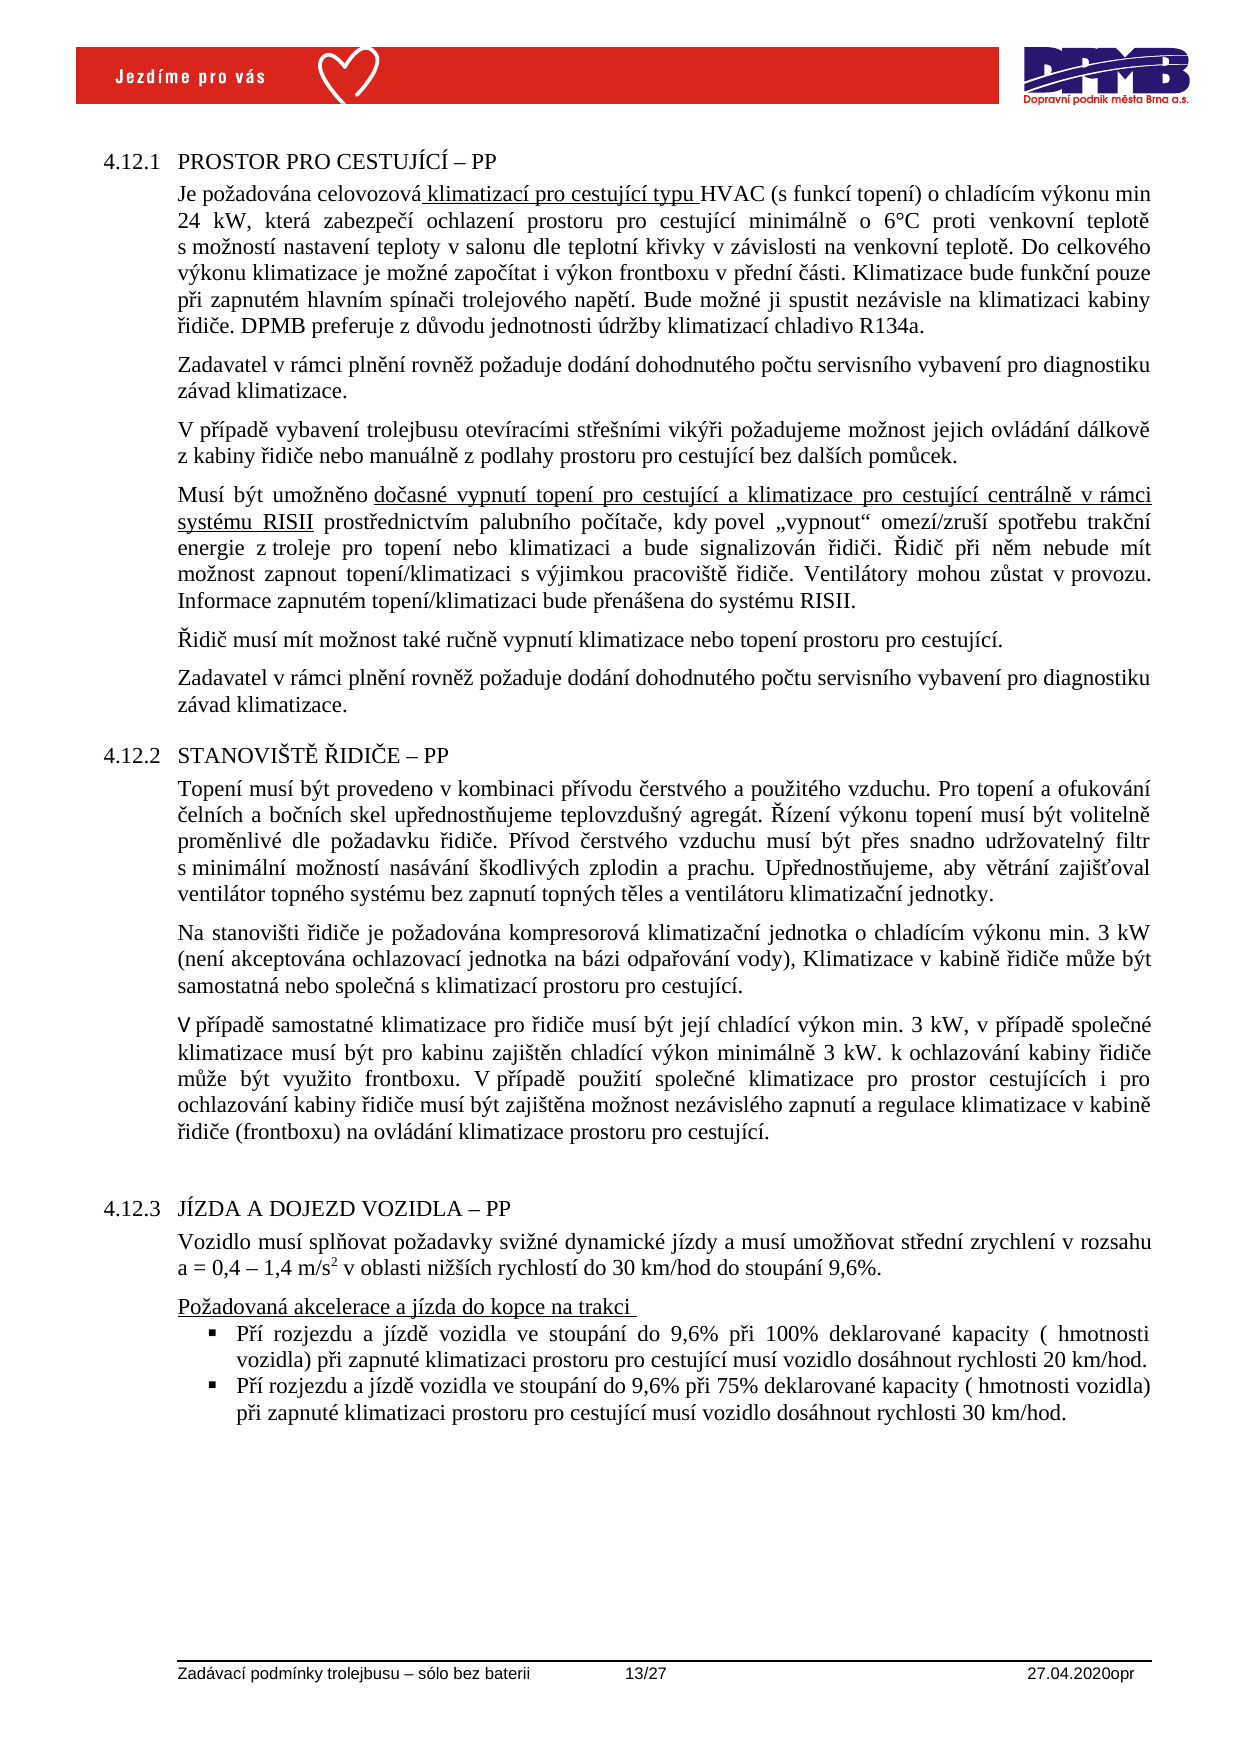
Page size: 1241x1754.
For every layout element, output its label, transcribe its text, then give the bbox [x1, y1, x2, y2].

text V případě samostatné klimatizace pro řidiče musí být její chladící výkon min. 3 kW, v případě společné klimatizace musí být pro kabinu zajištěn chladící výkon minimálně 3 kW. k ochlazování kabiny řidiče může být využito frontboxu. V případě použití společné klimatizace pro prostor cestujících i pro ochlazování kabiny řidiče musí být zajištěna možnost nezávislého zapnutí a regulace klimatizace v kabině řidiče (frontboxu) na ovládání klimatizace prostoru pro cestující. [177, 1011, 1152, 1144]
text Zadavatel v rámci plnění rovněž požaduje dodání dohodnutého počtu servisního vybavení pro diagnostiku závad klimatizace. [177, 351, 1152, 404]
subtitle JÍZDA A DOJEZD VOZIDLA – PP [103, 1195, 1152, 1222]
subtitle STANOVIŠTĚ ŘIDIČE – PP [103, 742, 1152, 768]
text Je požadována celovozová klimatizací pro cestující typu HVAC (s funkcí topení) o chladícím výkonu min 24 kW, která zabezpečí ochlazení prostoru pro cestující minimálně o 6°C proti venkovní teplotě s možností nastavení teploty v salonu dle teplotní křivky v závislosti na venkovní teplotě. Do celkového výkonu klimatizace je možné započítat i výkon frontboxu v přední části. Klimatizace bude funkční pouze při zapnutém hlavním spínači trolejového napětí. Bude možné ji spustit nezávisle na klimatizaci kabiny řidiče. DPMB preferuje z důvodu jednotnosti údržby klimatizací chladivo R134a. [177, 180, 1152, 338]
text Řidič musí mít možnost také ručně vypnutí klimatizace nebo topení prostoru pro cestující. [177, 626, 1152, 652]
text Vozidlo musí splňovat požadavky svižné dynamické jízdy a musí umožňovat střední zrychlení v rozsahu a = 0,4 – 1,4 m/s2 v oblasti nižších rychlostí do 30 km/hod do stoupání 9,6%. [177, 1228, 1152, 1281]
text Zadavatel v rámci plnění rovněž požaduje dodání dohodnutého počtu servisního vybavení pro diagnostiku závad klimatizace. [177, 664, 1152, 717]
text Požadovaná akcelerace a jízda do kopce na trakci [177, 1293, 1152, 1319]
text Na stanovišti řidiče je požadována kompresorová klimatizační jednotka o chladícím výkonu min. 3 kW (není akceptována ochlazovací jednotka na bázi odpařování vody), Klimatizace v kabině řidiče může být samostatná nebo společná s klimatizací prostoru pro cestující. [177, 919, 1152, 998]
subtitle PROSTOR PRO CESTUJÍCÍ – PP [103, 148, 1152, 174]
list Pří rozjezdu a jízdě vozidla ve stoupání do 9,6% při 100% deklarované kapacity ( hmotnosti vozidla) při zapnuté klimatizaci prostoru pro cestující musí vozidlo dosáhnout rychlosti 20 km/hod. [207, 1319, 1152, 1372]
list Pří rozjezdu a jízdě vozidla ve stoupání do 9,6% při 75% deklarované kapacity ( hmotnosti vozidla) při zapnuté klimatizaci prostoru pro cestující musí vozidlo dosáhnout rychlosti 30 km/hod. [207, 1372, 1152, 1425]
text Musí být umožněno dočasné vypnutí topení pro cestující a klimatizace pro cestující centrálně v rámci systému RISII prostřednictvím palubního počítače, kdy povel „vypnout“ omezí/zruší spotřebu trakční energie z troleje pro topení nebo klimatizaci a bude signalizován řidiči. Řidič při něm nebude mít možnost zapnout topení/klimatizaci s výjimkou pracoviště řidiče. Ventilátory mohou zůstat v provozu. Informace zapnutém topení/klimatizaci bude přenášena do systému RISII. [177, 481, 1152, 613]
text V případě vybavení trolejbusu otevíracími střešními vikýři požadujeme možnost jejich ovládání dálkově z kabiny řidiče nebo manuálně z podlahy prostoru pro cestující bez dalších pomůcek. [177, 416, 1152, 469]
text Topení musí být provedeno v kombinaci přívodu čerstvého a použitého vzduchu. Pro topení a ofukování čelních a bočních skel upřednostňujeme teplovzdušný agregát. Řízení výkonu topení musí být volitelně proměnlivé dle požadavku řidiče. Přívod čerstvého vzduchu musí být přes snadno udržovatelný filtr s minimální možností nasávání škodlivých zplodin a prachu. Upřednostňujeme, aby větrání zajišťoval ventilátor topného systému bez zapnutí topných těles a ventilátoru klimatizační jednotky. [177, 775, 1152, 907]
